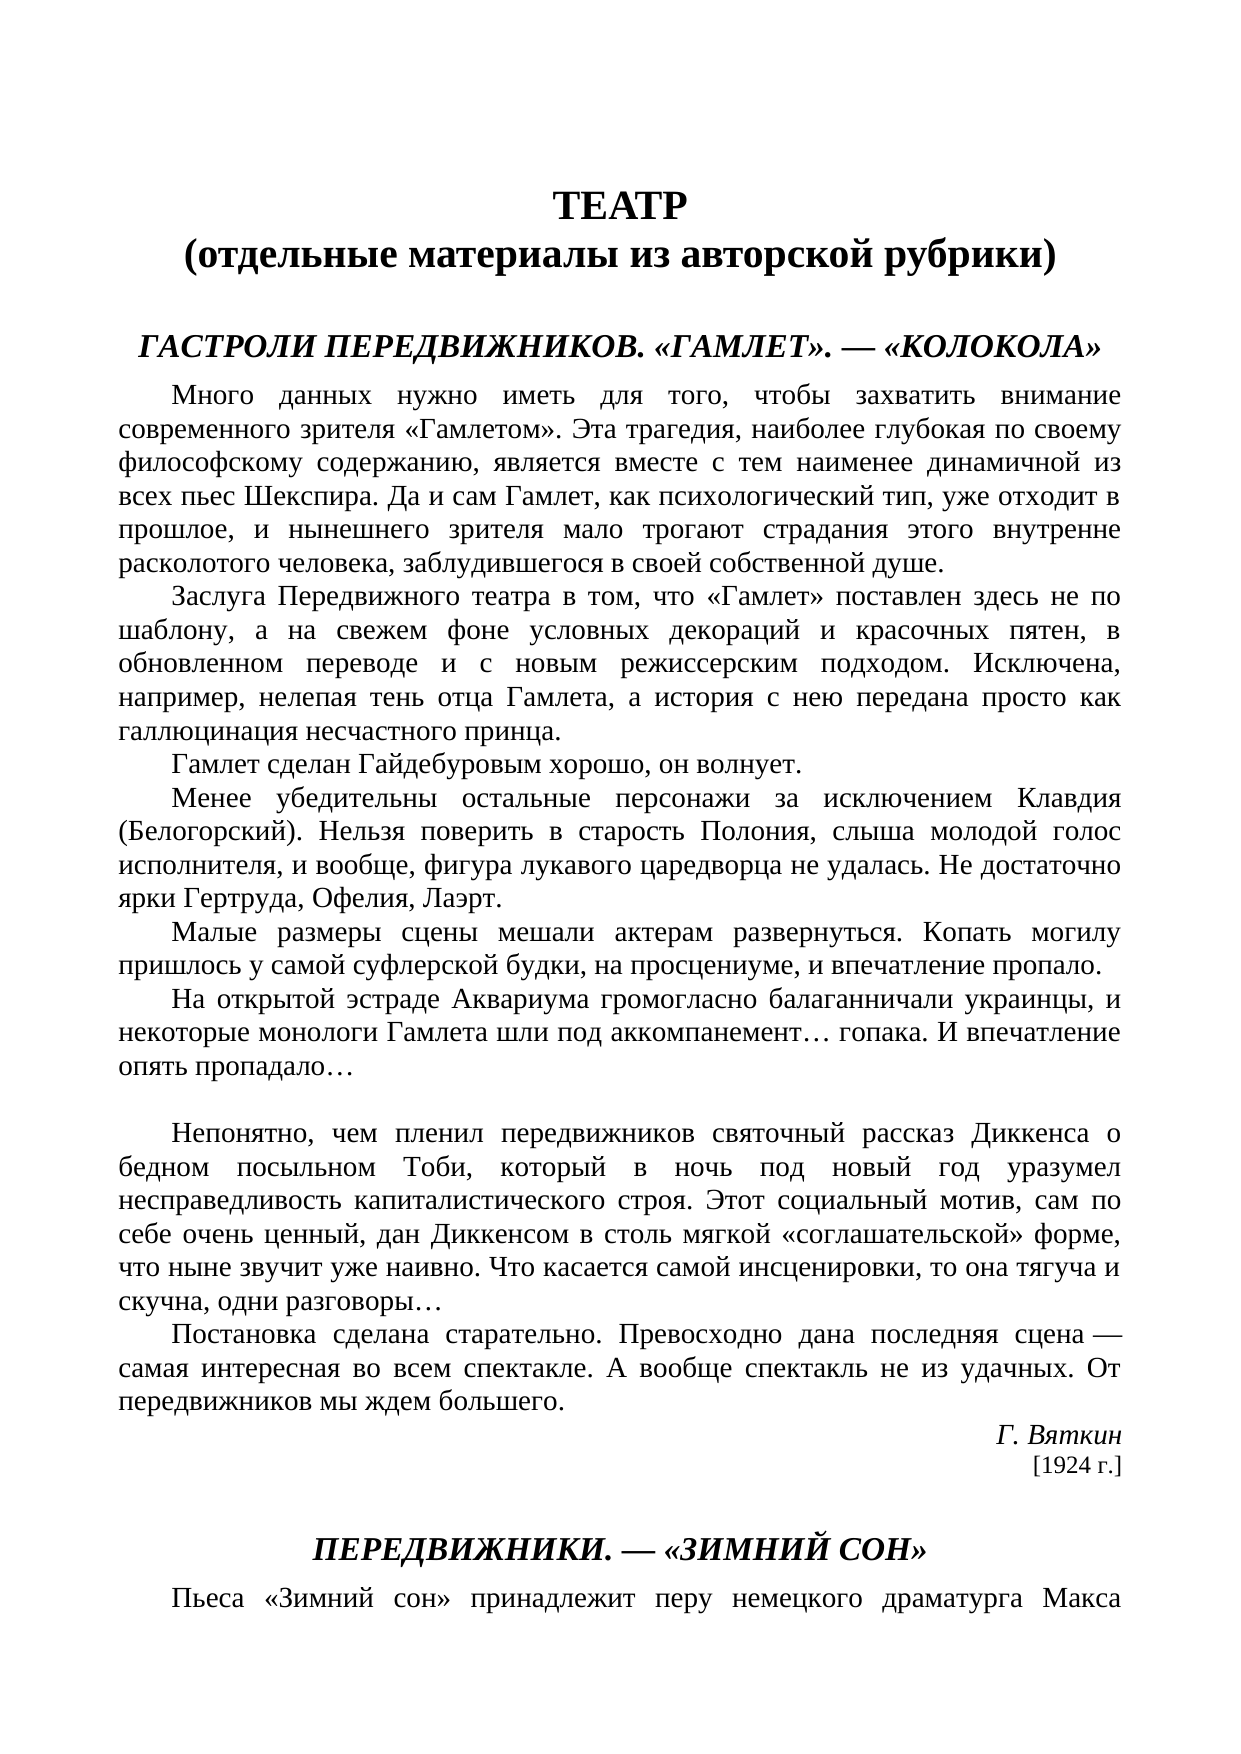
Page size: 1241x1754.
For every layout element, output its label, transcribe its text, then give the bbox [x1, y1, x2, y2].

subtitle {249} Передвижники. — «Зимний сон» [118, 1529, 1122, 1568]
text [1924 г.] [118, 1451, 1122, 1479]
text {247} Малые размеры сцены мешали актерам развернуться. Копать могилу пришлось у самой суфлерской будки, на просцениуме, и впечатление пропало. [118, 914, 1122, 981]
text Непонятно, чем пленил передвижников святочный рассказ Диккенса о бедном посыльном Тоби, который в ночь под новый год уразумел несправедливость капиталистического строя. Этот социальный мотив, сам по себе очень ценный, дан Диккенсом в столь мягкой «соглашательской» форме, что ныне звучит уже наивно. Что касается самой инсценировки, то она тягуча и скучна, одни разговоры… [118, 1115, 1122, 1316]
text На открытой эстраде Аквариума громогласно балаганничали украинцы, и некоторые монологи Гамлета шли под аккомпанемент… гопака. И впечатление опять пропадало… [118, 981, 1122, 1082]
text Г. Вяткин [118, 1417, 1122, 1451]
text Постановка сделана старательно. Превосходно дана последняя сцена — самая интересная во всем спектакле. А вообще спектакль не из удачных. От передвижников мы ждем большего. [118, 1316, 1122, 1417]
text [118, 1580, 1122, 1614]
text Менее убедительны остальные персонажи за исключением Клавдия (Белогорский). Нельзя поверить в старость Полония, слыша молодой голос исполнителя, и вообще, фигура лукавого царедворца не удалась. Не достаточно ярки Гертруда, Офелия, Лаэрт. [118, 780, 1122, 914]
subtitle {246} Гастроли передвижников. «Гамлет». — «Колокола» [118, 326, 1122, 365]
text Гамлет сделан Гайдебуровым хорошо, он волнует. [118, 746, 1122, 780]
text Много данных нужно иметь для того, чтобы захватить внимание современного зрителя «Гамлетом». Эта трагедия, наиболее глубокая по своему философскому содержанию, является вместе с тем наименее динамичной из всех пьес Шекспира. Да и сам Гамлет, как психологический тип, уже отходит в прошлое, и нынешнего зрителя мало трогают страдания этого внутренне расколотого человека, заблудившегося в своей собственной душе. [118, 377, 1122, 578]
subtitle {245} Театр (отдельные материалы из авторской рубрики) [118, 181, 1122, 276]
text Заслуга Передвижного театра в том, что «Гамлет» поставлен здесь не по шаблону, а на свежем фоне условных декораций и красочных пятен, в обновленном переводе и с новым режиссерским подходом. Исключена, например, нелепая тень отца Гамлета, а история с нею передана просто как галлюцинация несчастного принца. [118, 578, 1122, 746]
